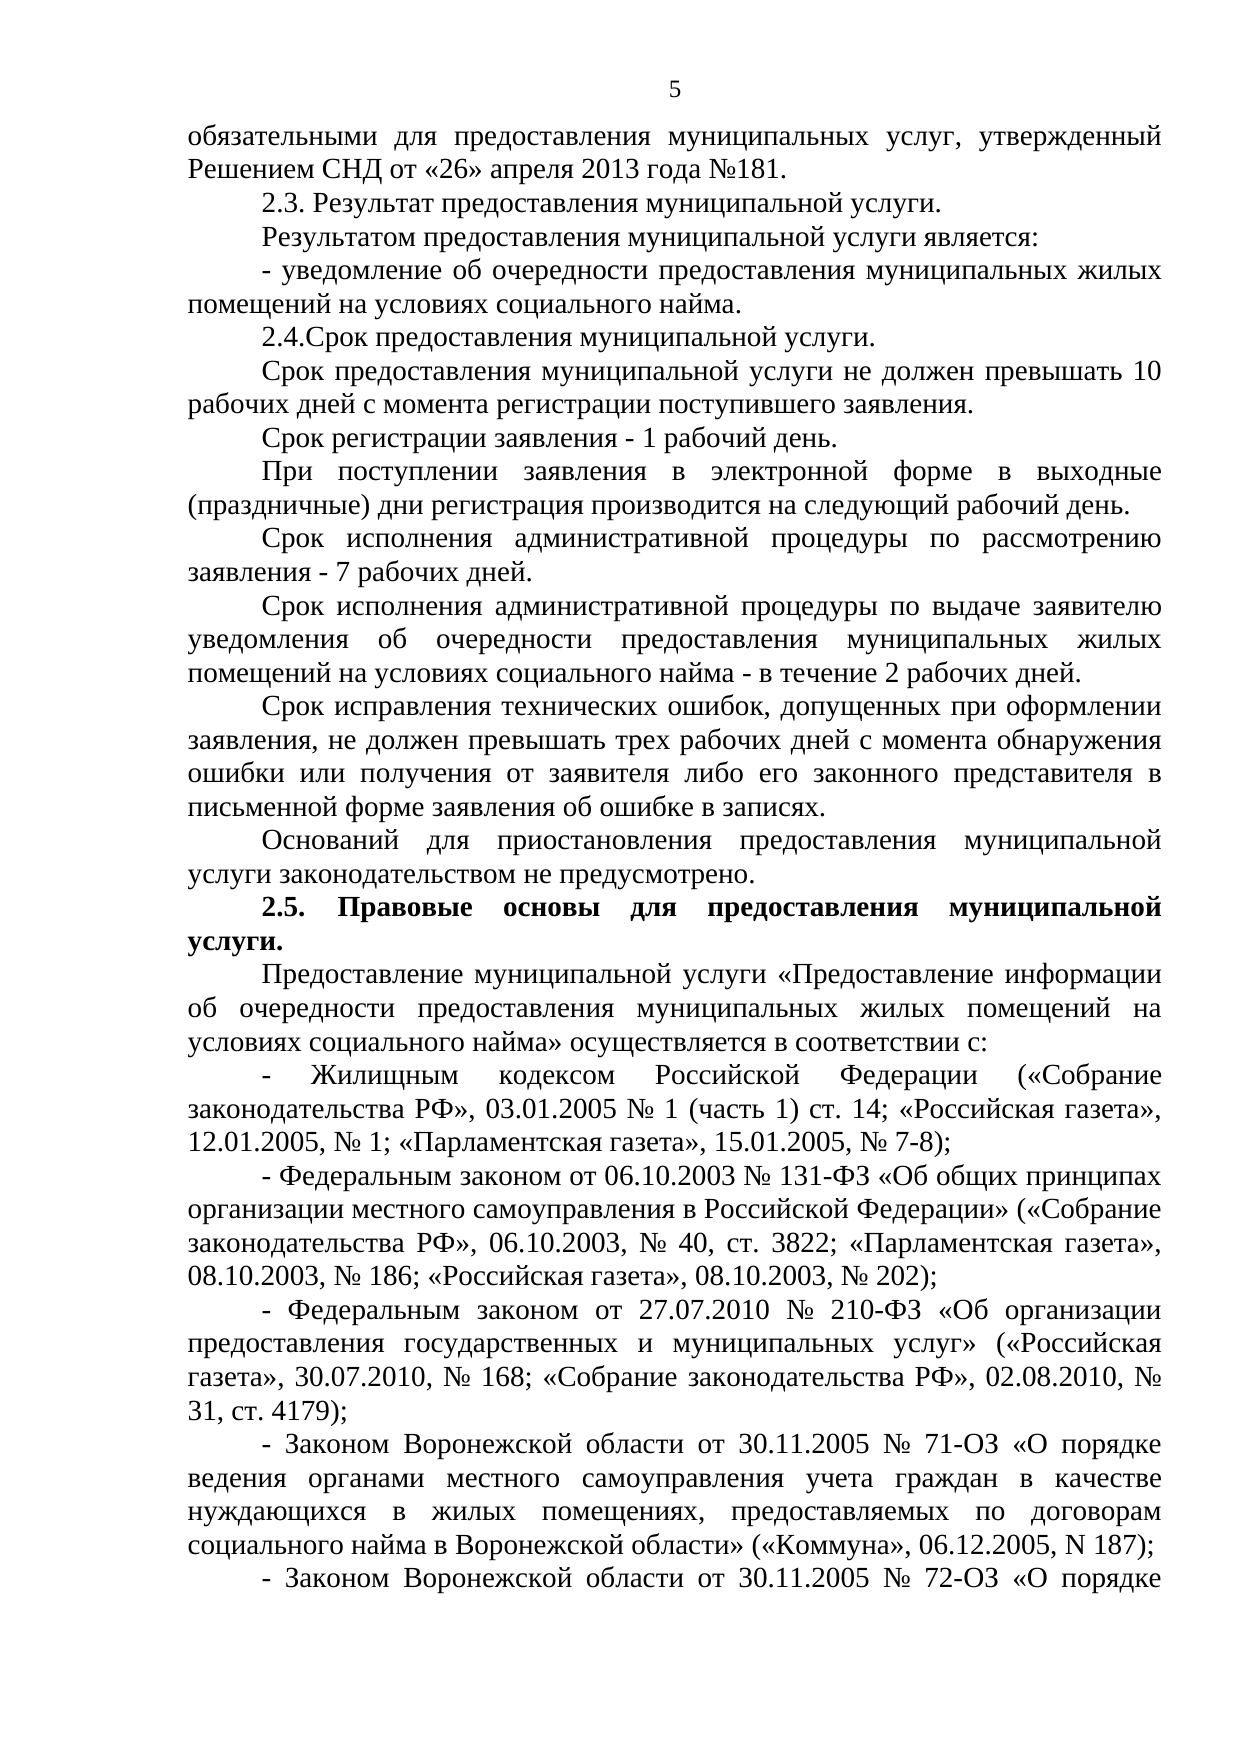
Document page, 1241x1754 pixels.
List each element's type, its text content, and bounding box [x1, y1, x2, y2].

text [187, 1560, 1162, 1594]
text - Федеральным законом от 06.10.2003 № 131-ФЗ «Об общих принципах организации местного самоуправления в Российской Федерации» («Собрание законодательства РФ», 06.10.2003, № 40, ст. 3822; «Парламентская газета», 08.10.2003, № 186; «Российская газета», 08.10.2003, № 202); [187, 1158, 1162, 1292]
text Срок предоставления муниципальной услуги не должен превышать 10 рабочих дней с момента регистрации поступившего заявления. [187, 353, 1162, 420]
text 2.3. Результат предоставления муниципальной услуги. [187, 185, 1162, 219]
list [187, 118, 1162, 185]
text 2.4.Срок предоставления муниципальной услуги. [187, 319, 1162, 353]
text - уведомление об очередности предоставления муниципальных жилых помещений на условиях социального найма. [187, 252, 1162, 319]
text При поступлении заявления в электронной форме в выходные (праздничные) дни регистрация производится на следующий рабочий день. [187, 453, 1162, 521]
text Срок исполнения административной процедуры по рассмотрению заявления - 7 рабочих дней. [187, 521, 1162, 588]
text Результатом предоставления муниципальной услуги является: [187, 219, 1162, 252]
list Правовые основы для предоставления муниципальной услуги. [187, 889, 1162, 957]
text - Жилищным кодексом Российской Федерации («Собрание законодательства РФ», 03.01.2005 № 1 (часть 1) ст. 14; «Российская газета», 12.01.2005, № 1; «Парламентская газета», 15.01.2005, № 7-8); [187, 1057, 1162, 1158]
text Оснований для приостановления предоставления муниципальной услуги законодательством не предусмотрено. [187, 822, 1162, 889]
text Предоставление муниципальной услуги «Предоставление информации об очередности предоставления муниципальных жилых помещений на условиях социального найма» осуществляется в соответствии с: [187, 957, 1162, 1057]
text Срок регистрации заявления - 1 рабочий день. [187, 420, 1162, 453]
text - Законом Воронежской области от 30.11.2005 № 71-ОЗ «О порядке ведения органами местного самоуправления учета граждан в качестве нуждающихся в жилых помещениях, предоставляемых по договорам социального найма в Воронежской области» («Коммуна», 06.12.2005, N 187); [187, 1426, 1162, 1560]
text Срок исполнения административной процедуры по выдаче заявителю уведомления об очередности предоставления муниципальных жилых помещений на условиях социального найма - в течение 2 рабочих дней. [187, 588, 1162, 688]
text - Федеральным законом от 27.07.2010 № 210-ФЗ «Об организации предоставления государственных и муниципальных услуг» («Российская газета», 30.07.2010, № 168; «Собрание законодательства РФ», 02.08.2010, № 31, ст. 4179); [187, 1292, 1162, 1426]
text Срок исправления технических ошибок, допущенных при оформлении заявления, не должен превышать трех рабочих дней с момента обнаружения ошибки или получения от заявителя либо его законного представителя в письменной форме заявления об ошибке в записях. [187, 688, 1162, 822]
